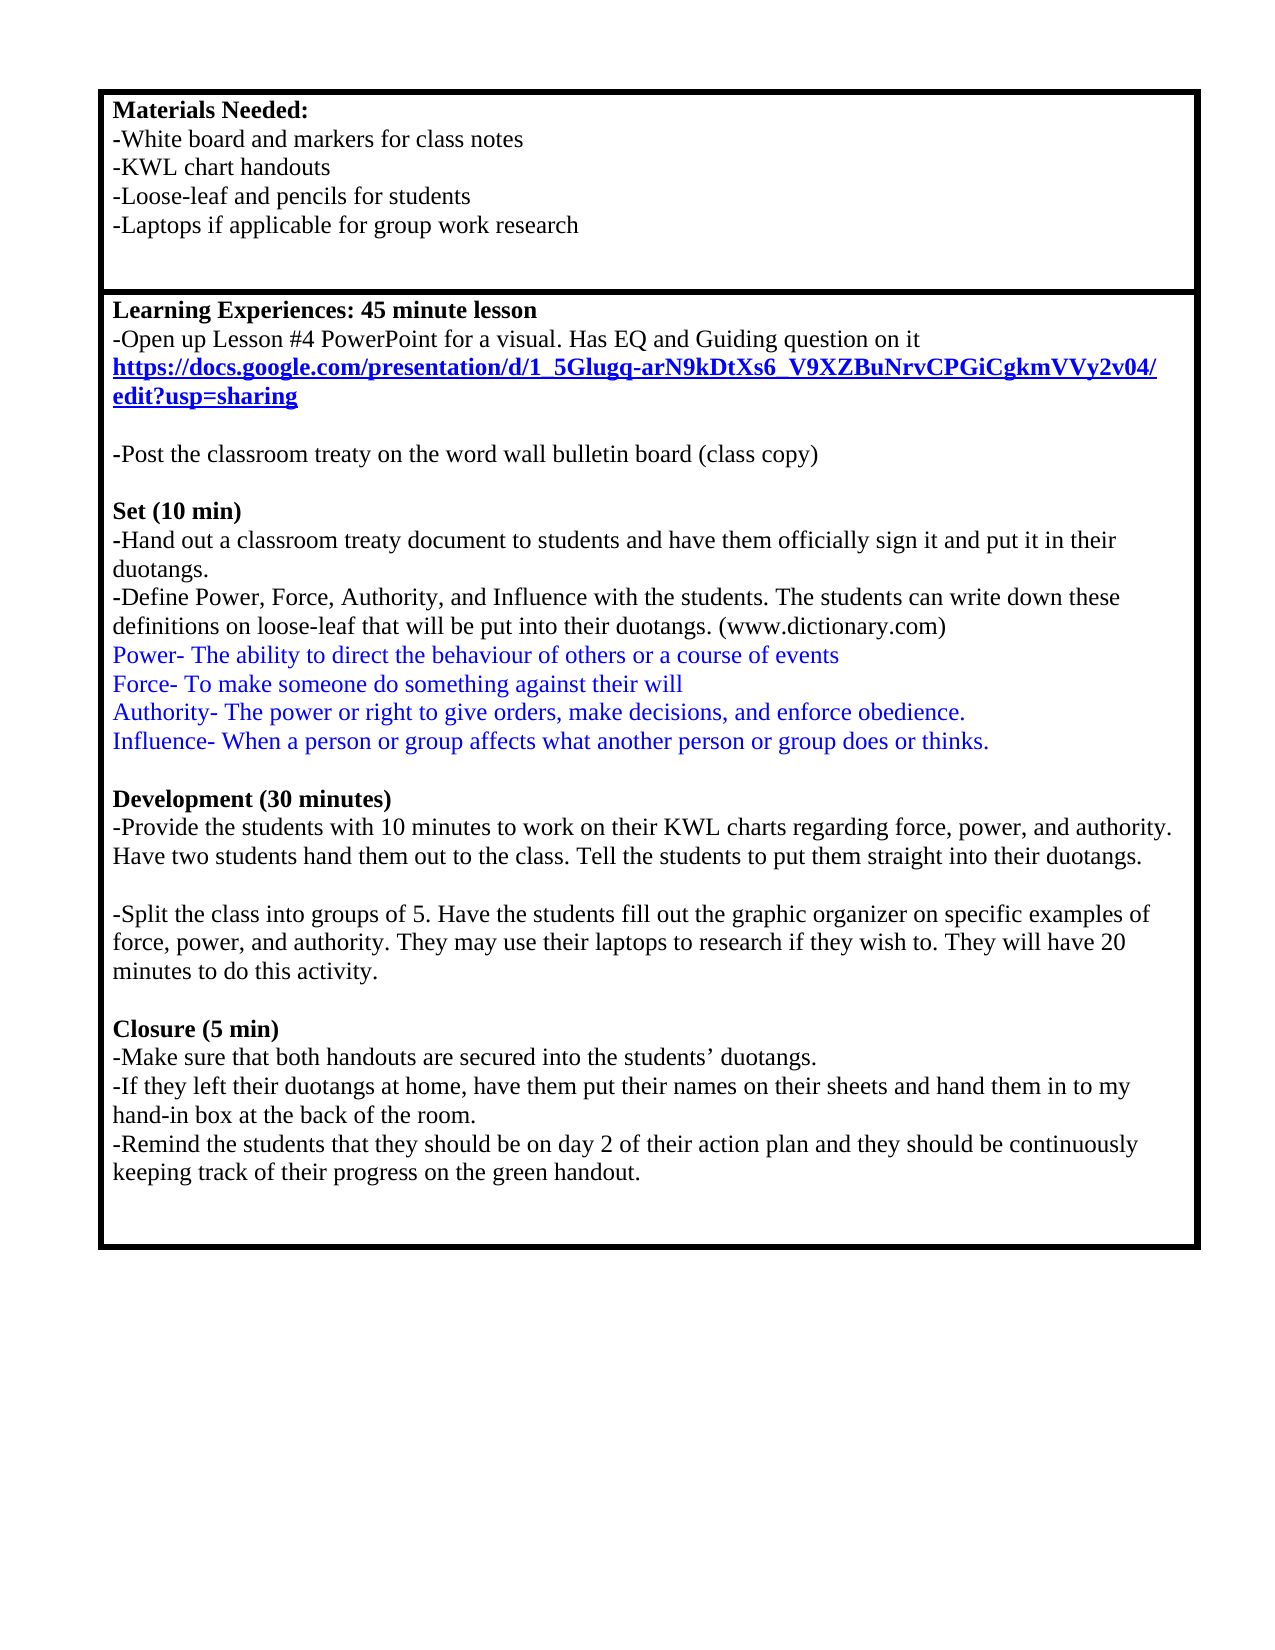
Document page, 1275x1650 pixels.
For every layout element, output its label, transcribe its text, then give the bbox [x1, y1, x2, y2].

table_cell Learning Experiences: 45 minute lesson -Open up Lesson #4 PowerPoint for a visual. Has EQ and Guiding question on it https://docs.google.com/presentation/d/1_5Glugq-arN9kDtXs6_V9XZBuNrvCPGiCgkmVVy2v04/edit?usp=sharing -Post the classroom treaty on the word wall bulletin board (class copy) Set (10 min) -Hand out a classroom treaty document to students and have them officially sign it and put it in their duotangs. -Define Power, Force, Authority, and Influence with the students. The students can write down these definitions on loose-leaf that will be put into their duotangs. (www.dictionary.com) Power- The ability to direct the behaviour of others or a course of events Force- To make someone do something against their will Authority- The power or right to give orders, make decisions, and enforce obedience. Influence- When a person or group affects what another person or group does or thinks. Development (30 minutes) -Provide the students with 10 minutes to work on their KWL charts regarding force, power, and authority. Have two students hand them out to the class. Tell the students to put them straight into their duotangs. -Split the class into groups of 5. Have the students fill out the graphic organizer on specific examples of force, power, and authority. They may use their laptops to research if they wish to. They will have 20 minutes to do this activity. Closure (5 min) -Make sure that both handouts are secured into the students’ duotangs. -If they left their duotangs at home, have them put their names on their sheets and hand them in to my hand-in box at the back of the room. -Remind the students that they should be on day 2 of their action plan and they should be continuously keeping track of their progress on the green handout. [104, 295, 1194, 1244]
table_cell Materials Needed: -White board and markers for class notes -KWL chart handouts -Loose-leaf and pencils for students -Laptops if applicable for group work research [104, 95, 1194, 289]
